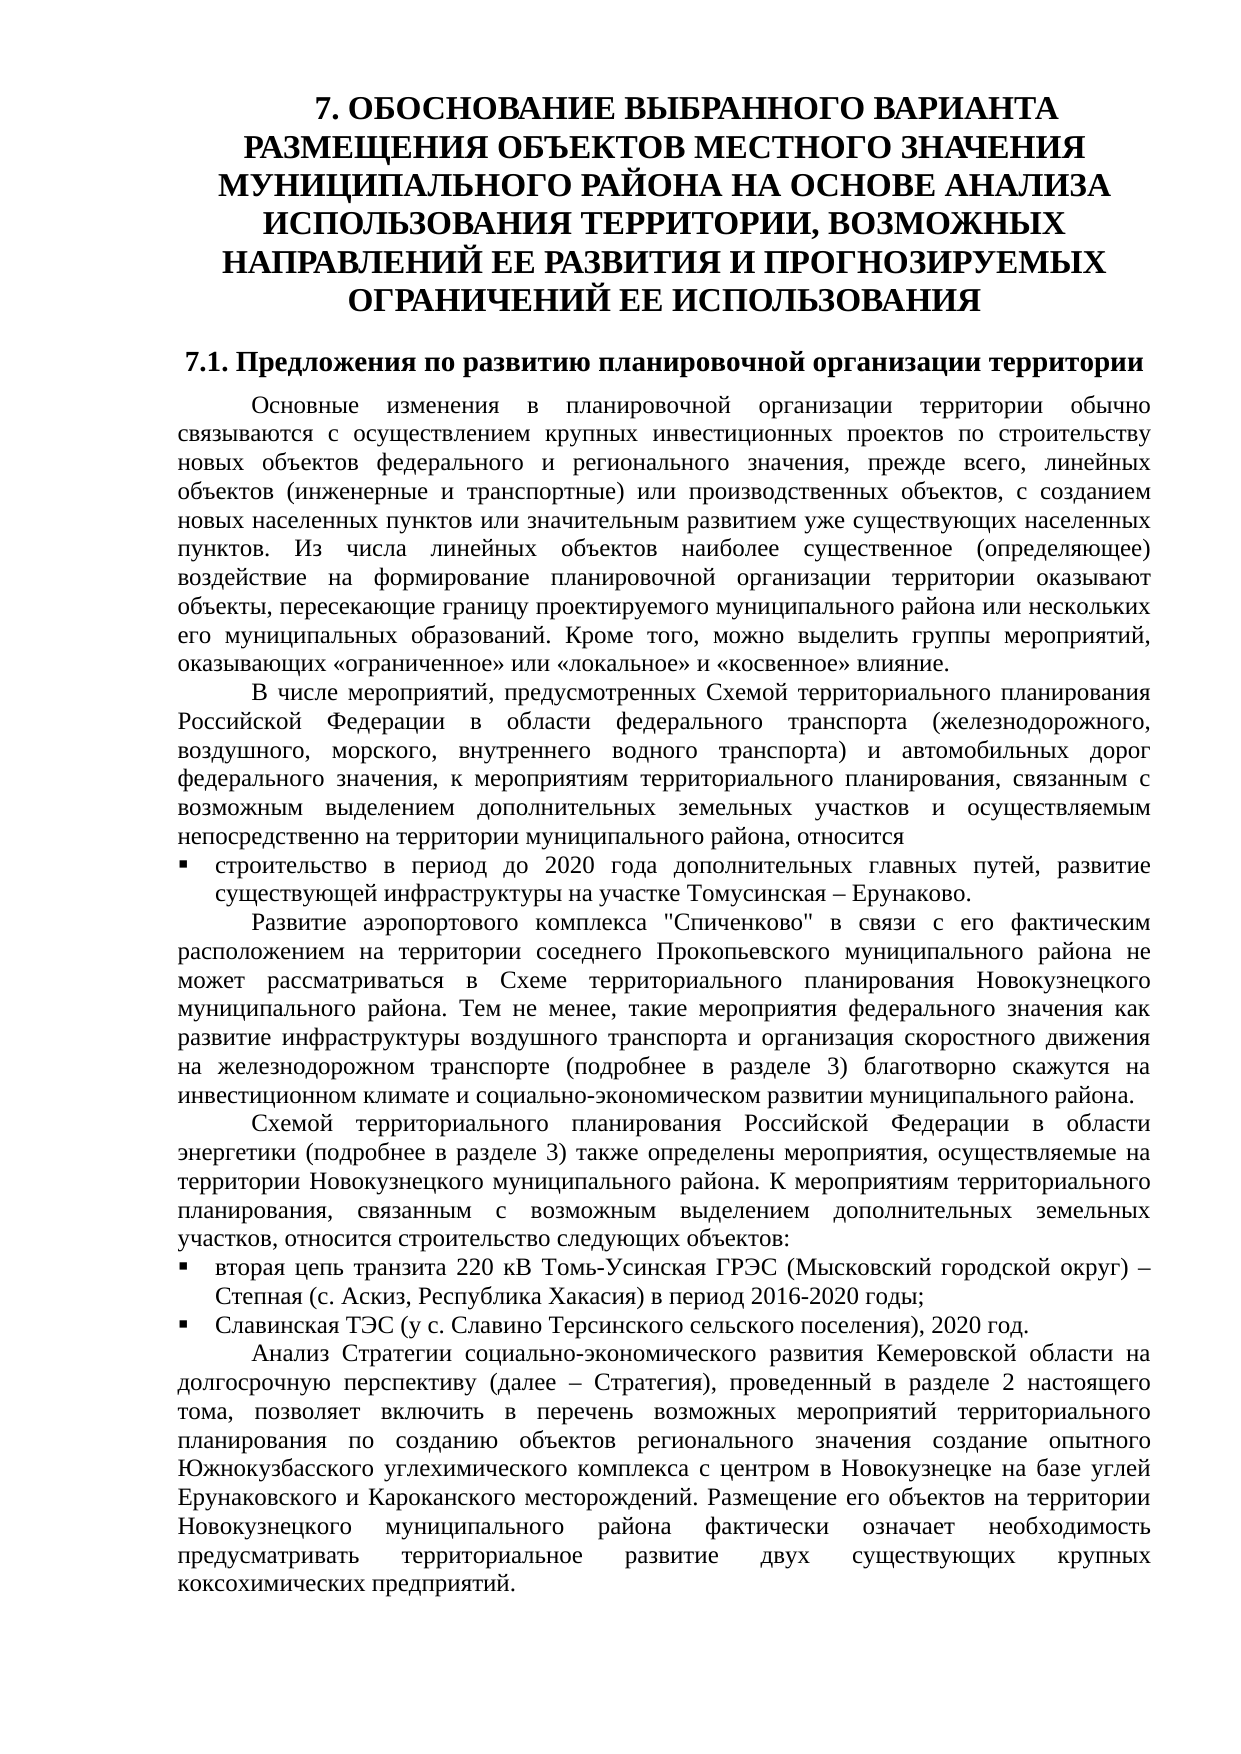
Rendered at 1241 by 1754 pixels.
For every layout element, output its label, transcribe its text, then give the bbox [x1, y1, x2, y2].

list Славинская ТЭС (у с. Славино Терсинского сельского поселения), 2020 год. [177, 1310, 1152, 1338]
text Схемой территориального планирования Российской Федерации в области энергетики (подробнее в разделе 3) также определены мероприятия, осуществляемые на территории Новокузнецкого муниципального района. К мероприятиям территориального планирования, связанным с возможным выделением дополнительных земельных участков, относится строительство следующих объектов: [177, 1108, 1152, 1252]
text В числе мероприятий, предусмотренных Схемой территориального планирования Российской Федерации в области федерального транспорта (железнодорожного, воздушного, морского, внутреннего водного транспорта) и автомобильных дорог федерального значения, к мероприятиям территориального планирования, связанным с возможным выделением дополнительных земельных участков и осуществляемым непосредственно на территории муниципального района, относится [177, 677, 1152, 850]
list вторая цепь транзита 220 кВ Томь-Усинская ГРЭС (Мысковский городской округ) – Степная (с. Аскиз, Республика Хакасия) в период 2016-2020 годы; [177, 1252, 1152, 1310]
text Развитие аэропортового комплекса "Спиченково" в связи с его фактическим расположением на территории соседнего Прокопьевского муниципального района не может рассматриваться в Схеме территориального планирования Новокузнецкого муниципального района. Тем не менее, такие мероприятия федерального значения как развитие инфраструктуры воздушного транспорта и организация скоростного движения на железнодорожном транспорте (подробнее в разделе 3) благотворно скажутся на инвестиционном климате и социально-экономическом развитии муниципального района. [177, 907, 1152, 1108]
text 7. ОБОСНОВАНИЕ ВЫБРАННОГО ВАРИАНТА РАЗМЕЩЕНИЯ ОБЪЕКТОВ МЕСТНОГО ЗНАЧЕНИЯ МУНИЦИПАЛЬНОГО РАЙОНА НА ОСНОВЕ АНАЛИЗА ИСПОЛЬЗОВАНИЯ ТЕРРИТОРИИ, ВОЗМОЖНЫХ НАПРАВЛЕНИЙ ЕЕ РАЗВИТИЯ И ПРОГНОЗИРУЕМЫХ ОГРАНИЧЕНИЙ ЕЕ ИСПОЛЬЗОВАНИЯ [177, 89, 1152, 319]
text Анализ Стратегии социально-экономического развития Кемеровской области на долгосрочную перспективу (далее – Стратегия), проведенный в разделе 2 настоящего тома, позволяет включить в перечень возможных мероприятий территориального планирования по созданию объектов регионального значения создание опытного Южнокузбасского углехимического комплекса с центром в Новокузнецке на базе углей Ерунаковского и Кароканского месторождений. Размещение его объектов на территории Новокузнецкого муниципального района фактически означает необходимость предусматривать территориальное развитие двух существующих крупных коксохимических предприятий. [177, 1338, 1152, 1597]
text Основные изменения в планировочной организации территории обычно связываются с осуществлением крупных инвестиционных проектов по строительству новых объектов федерального и регионального значения, прежде всего, линейных объектов (инженерные и транспортные) или производственных объектов, с созданием новых населенных пунктов или значительным развитием уже существующих населенных пунктов. Из числа линейных объектов наиболее существенное (определяющее) воздействие на формирование планировочной организации территории оказывают объекты, пересекающие границу проектируемого муниципального района или нескольких его муниципальных образований. Кроме того, можно выделить группы мероприятий, оказывающих «ограниченное» или «локальное» и «косвенное» влияние. [177, 390, 1152, 677]
list строительство в период до 2020 года дополнительных главных путей, развитие существующей инфраструктуры на участке Томусинская – Ерунаково. [177, 850, 1152, 907]
text 7.1. Предложения по развитию планировочной организации территории [177, 344, 1152, 377]
